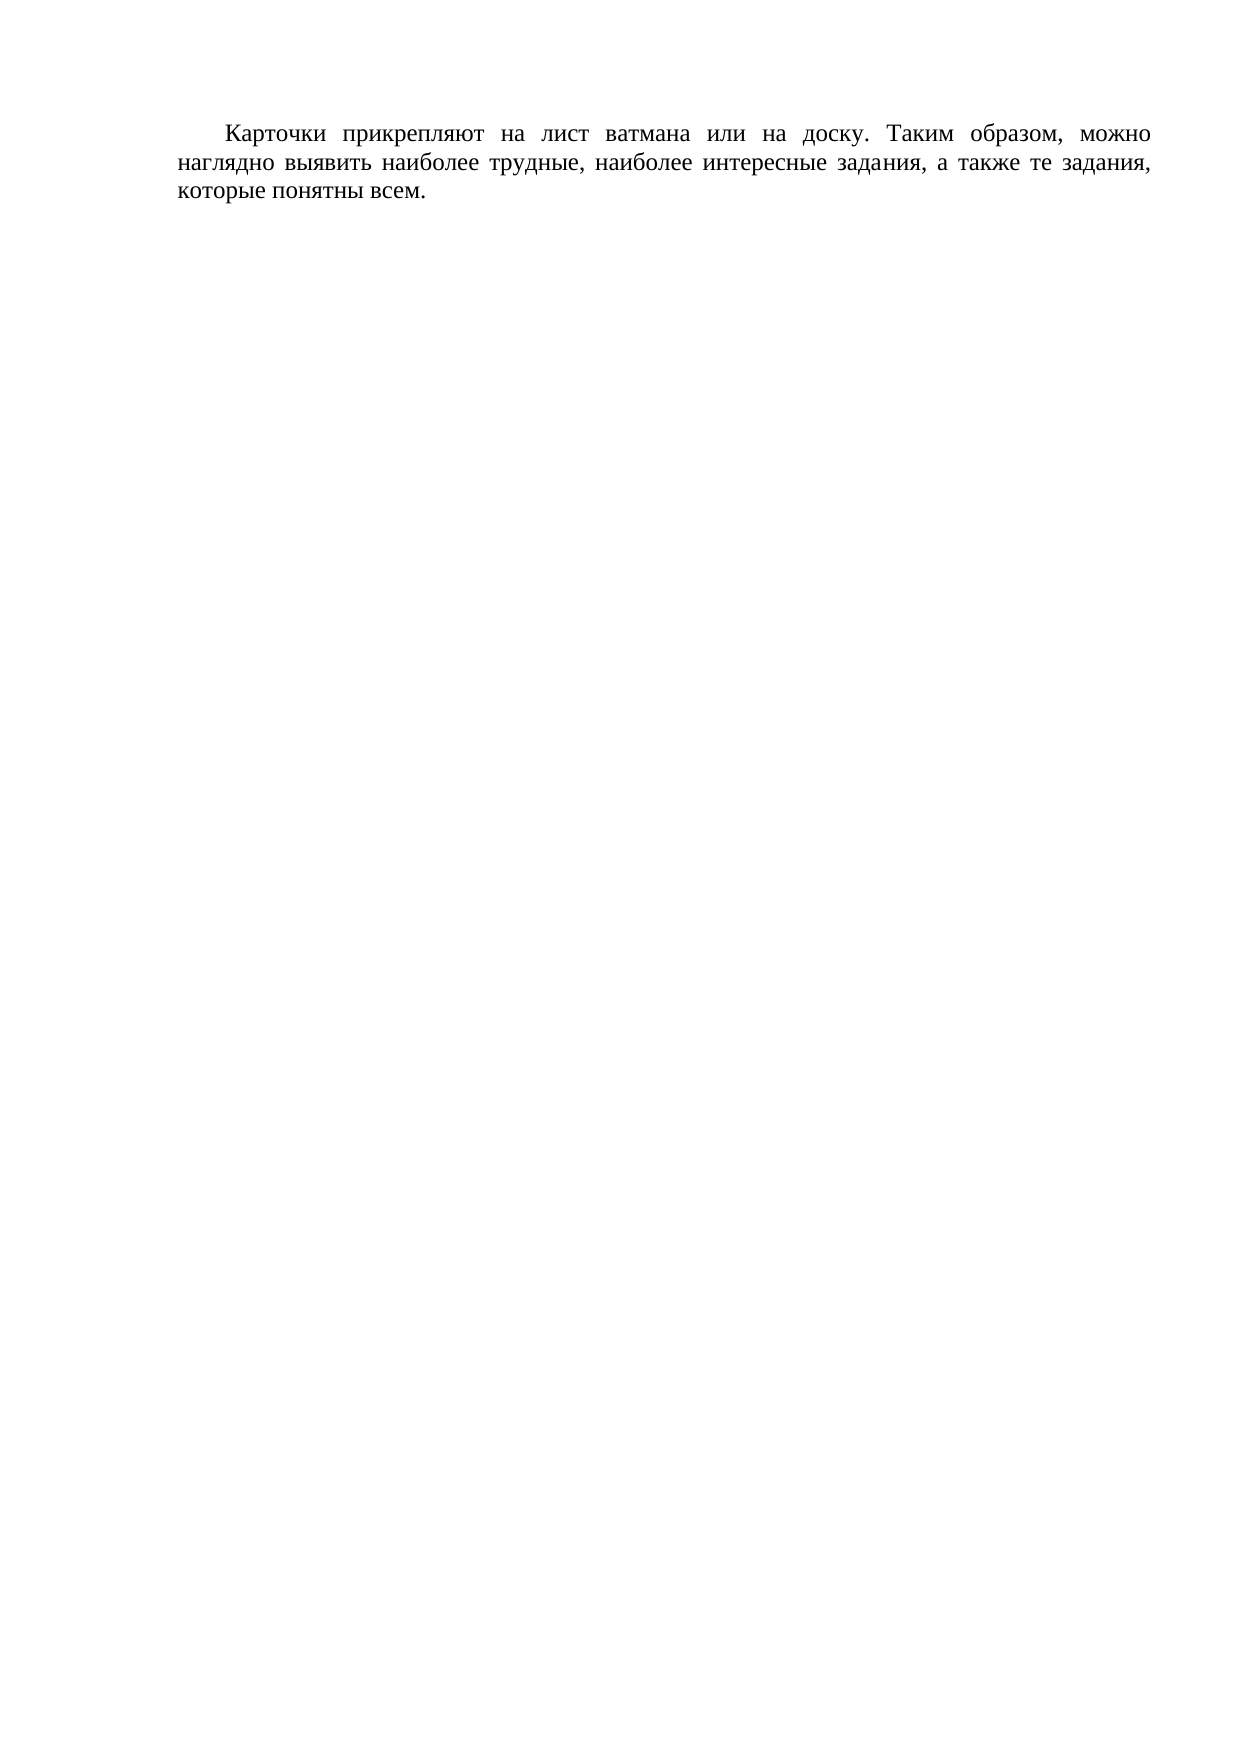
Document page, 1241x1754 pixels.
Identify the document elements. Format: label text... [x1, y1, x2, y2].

text Карточки прикрепляют на лист ватмана или на доску. Таким образом, можно наглядно выявить наиболее трудные, наиболее интересные задания, а также те задания, которые понятны всем. [177, 118, 1152, 204]
